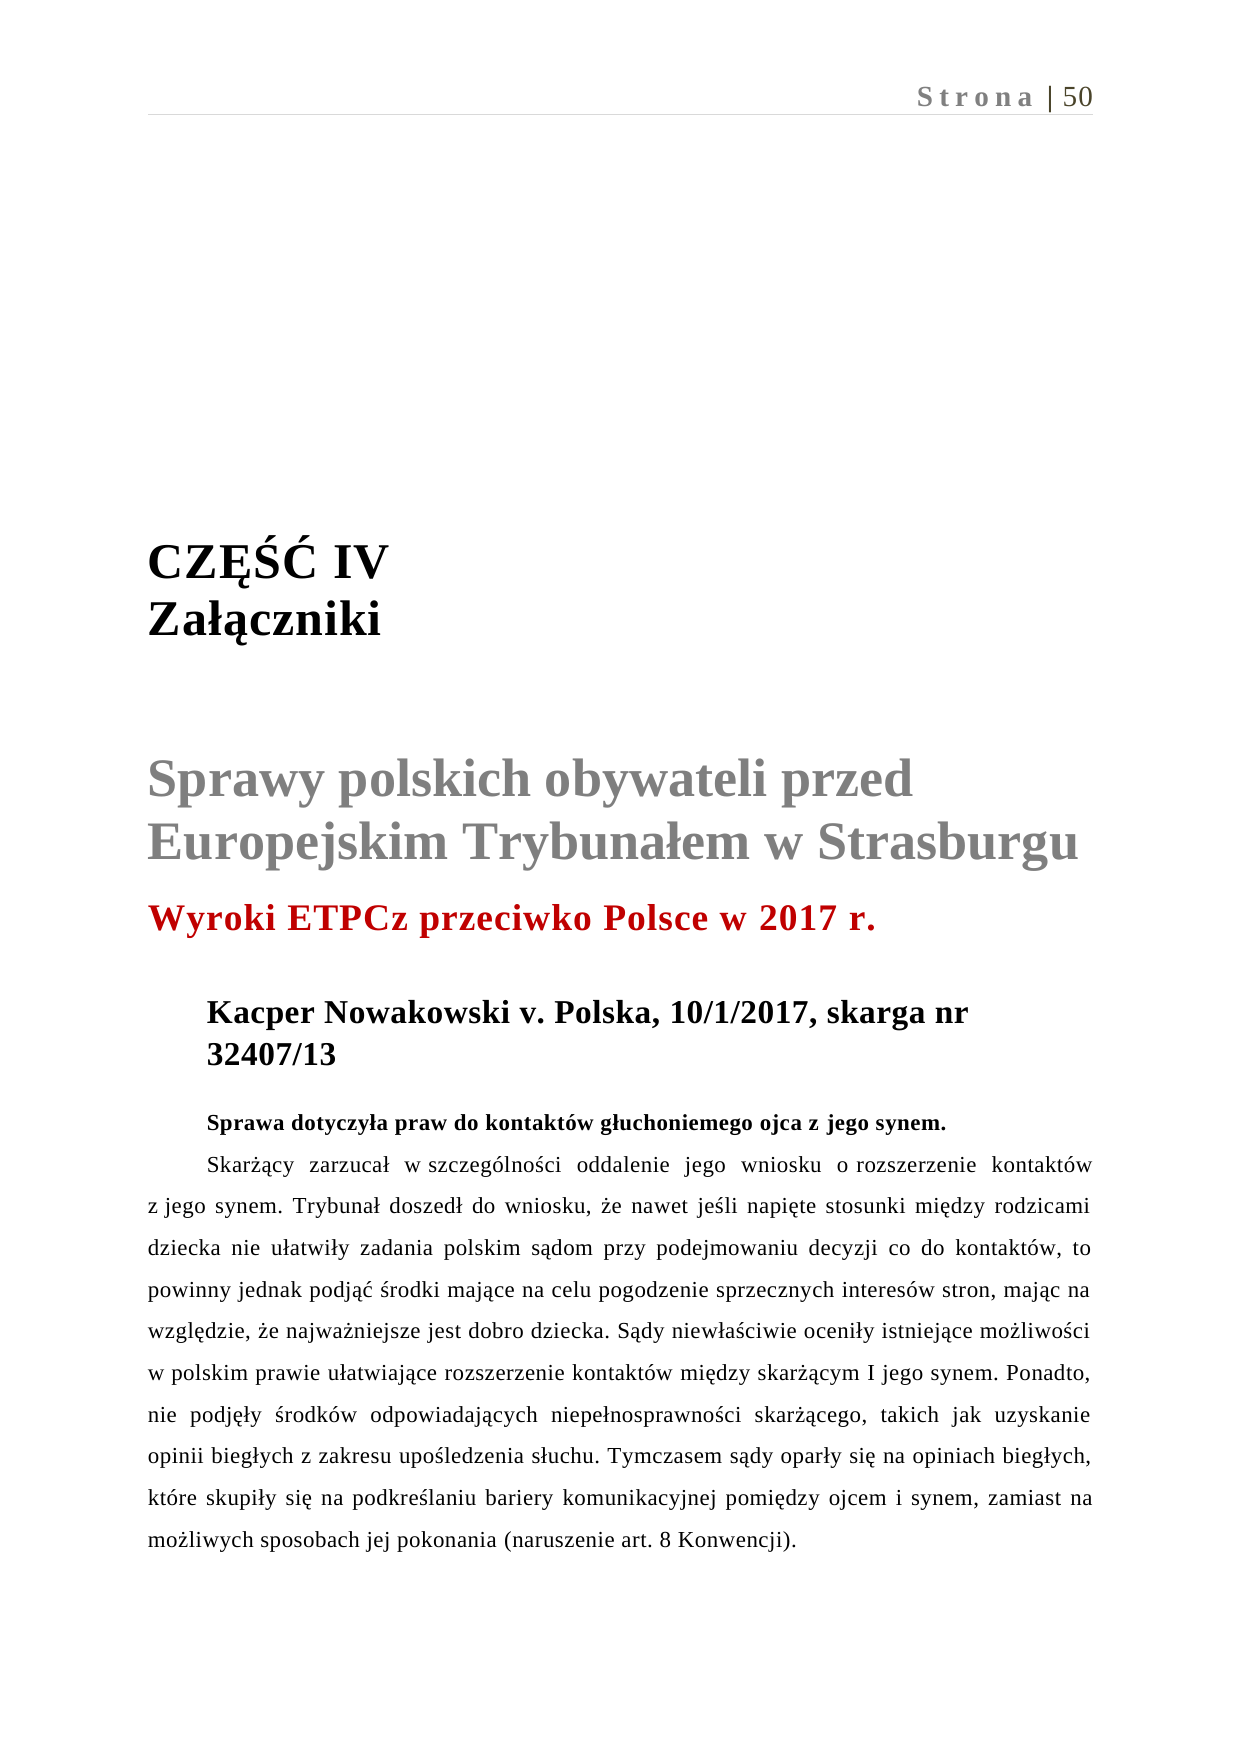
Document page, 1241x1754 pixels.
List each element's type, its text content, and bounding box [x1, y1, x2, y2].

subtitle Wyroki ETPCz przeciwko Polsce w 2017 r. [148, 896, 1093, 939]
subtitle Sprawy polskich obywateli przed Europejskim Trybunałem w Strasburgu [148, 684, 1093, 871]
subtitle CZĘŚĆ IV Załączniki [148, 186, 1093, 646]
text Skarżący zarzucał w szczególności oddalenie jego wniosku o rozszerzenie kontaktów z jego synem. Trybunał doszedł do wniosku, że nawet jeśli napięte stosunki między rodzicami dziecka nie ułatwiły zadania polskim sądom przy podejmowaniu decyzji co do kontaktów, to powinny jednak podjąć środki mające na celu pogodzenie sprzecznych interesów stron, mając na względzie, że najważniejsze jest dobro dziecka. Sądy niewłaściwie oceniły istniejące możliwości w polskim prawie ułatwiające rozszerzenie kontaktów między skarżącym I jego synem. Ponadto, nie podjęły środków odpowiadających niepełnosprawności skarżącego, takich jak uzyskanie opinii biegłych z zakresu upośledzenia słuchu. Tymczasem sądy oparły się na opiniach biegłych, które skupiły się na podkreślaniu bariery komunikacyjnej pomiędzy ojcem i synem, zamiast na możliwych sposobach jej pokonania (naruszenie art. 8 Konwencji). [148, 1139, 1093, 1556]
text Sprawa dotyczyła praw do kontaktów głuchoniemego ojca z jego synem. [148, 1097, 1093, 1139]
subtitle Kacper Nowakowski v. Polska, 10/1/2017, skarga nr 32407/13 [207, 989, 1093, 1072]
